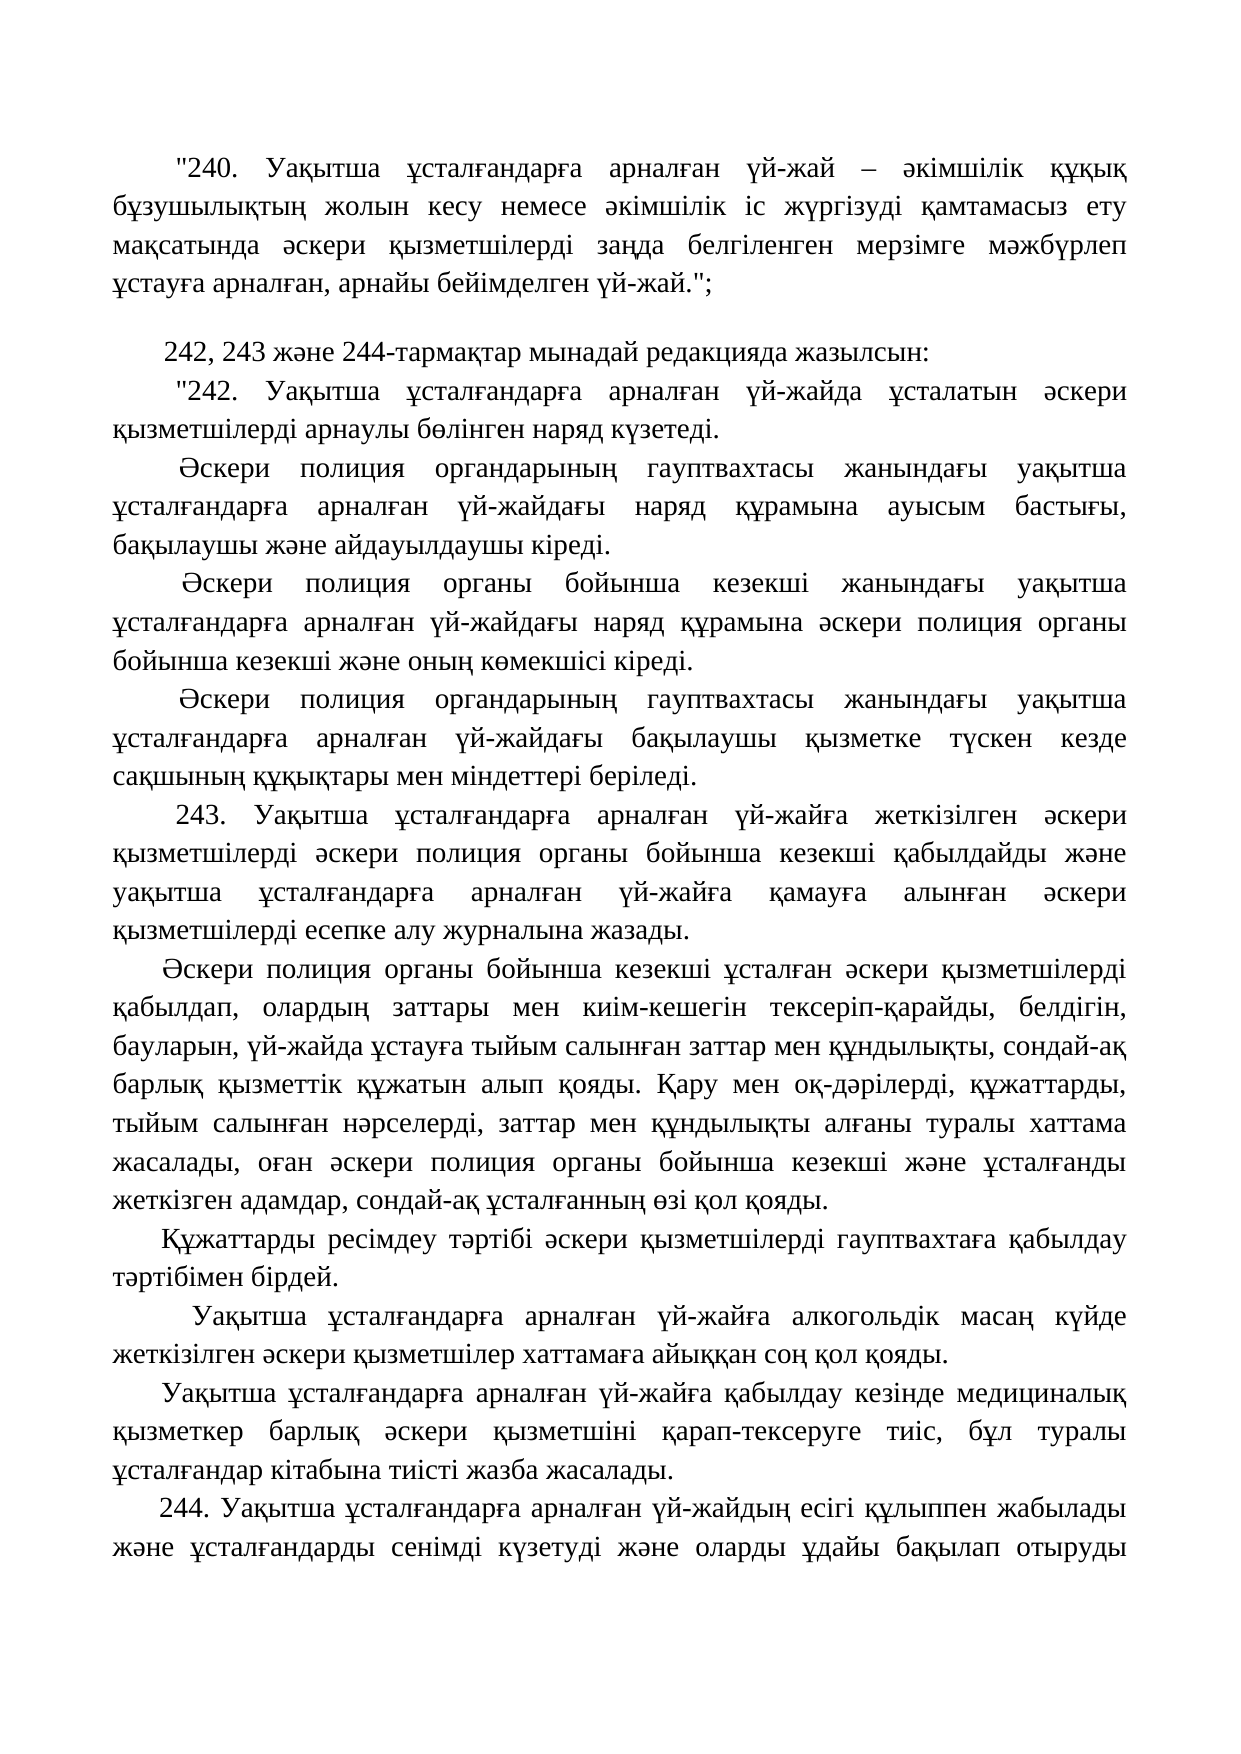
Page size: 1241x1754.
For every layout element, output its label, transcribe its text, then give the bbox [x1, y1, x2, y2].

text Әскери полиция органы бойынша кезекші жанындағы уақытша ұсталғандарға арналған үй-жайдағы наряд құрамына әскери полиция органы бойынша кезекші және оның көмекшісі кіреді. [112, 566, 1128, 676]
text 242, 243 және 244-тармақтар мынадай редакцияда жазылсын: [112, 334, 1128, 368]
text Уақытша ұсталғандарға арналған үй-жайға қабылдау кезінде медициналық қызметкер барлық әскери қызметшіні қарап-тексеруге тиіс, бұл туралы ұсталғандар кітабына тиісті жазба жасалады. [112, 1375, 1128, 1486]
text Әскери полиция органдарының гауптвахтасы жанындағы уақытша ұсталғандарға арналған үй-жайдағы бақылаушы қызметке түскен кезде сақшының құқықтары мен міндеттері беріледі. [112, 681, 1128, 792]
text 243. Уақытша ұсталғандарға арналған үй-жайға жеткізілген әскери қызметшілерді әскери полиция органы бойынша кезекші қабылдайды және уақытша ұсталғандарға арналған үй-жайға қамауға алынған әскери қызметшілерді есепке алу журналына жазады. [112, 797, 1128, 946]
text "242. Уақытша ұсталғандарға арналған үй-жайда ұсталатын әскери қызметшілерді арнаулы бөлінген наряд күзетеді. [112, 373, 1128, 445]
text Құжаттарды ресімдеу тәртібі әскери қызметшілерді гауптвахтаға қабылдау тәртібімен бірдей. [112, 1221, 1128, 1293]
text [112, 1491, 1128, 1563]
text Әскери полиция органдарының гауптвахтасы жанындағы уақытша ұсталғандарға арналған үй-жайдағы наряд құрамына ауысым бастығы, бақылаушы және айдауылдаушы кіреді. [112, 450, 1128, 561]
text Уақытша ұсталғандарға арналған үй-жайға алкогольдік масаң күйде жеткізілген әскери қызметшілер хаттамаға айыққан соң қол қояды. [112, 1298, 1128, 1370]
text "240. Уақытша ұсталғандарға арналған үй-жай – әкімшілік құқық бұзушылықтың жолын кесу немесе әкімшілік іс жүргізуді қамтамасыз ету мақсатында әскери қызметшілерді заңда белгіленген мерзімге мәжбүрлеп ұстауға арналған, арнайы бейімделген үй-жай."; [112, 150, 1128, 299]
text Әскери полиция органы бойынша кезекші ұсталған әскери қызметшілерді қабылдап, олардың заттары мен киім-кешегін тексеріп-қарайды, белдігін, бауларын, үй-жайда ұстауға тыйым салынған заттар мен құндылықты, сондай-ақ барлық қызметтік құжатын алып қояды. Қару мен оқ-дәрілерді, құжаттарды, тыйым салынған нәрселерді, заттар мен құндылықты алғаны туралы хаттама жасалады, оған әскери полиция органы бойынша кезекші және ұсталғанды жеткізген адамдар, сондай-ақ ұсталғанның өзі қол қояды. [112, 951, 1128, 1216]
